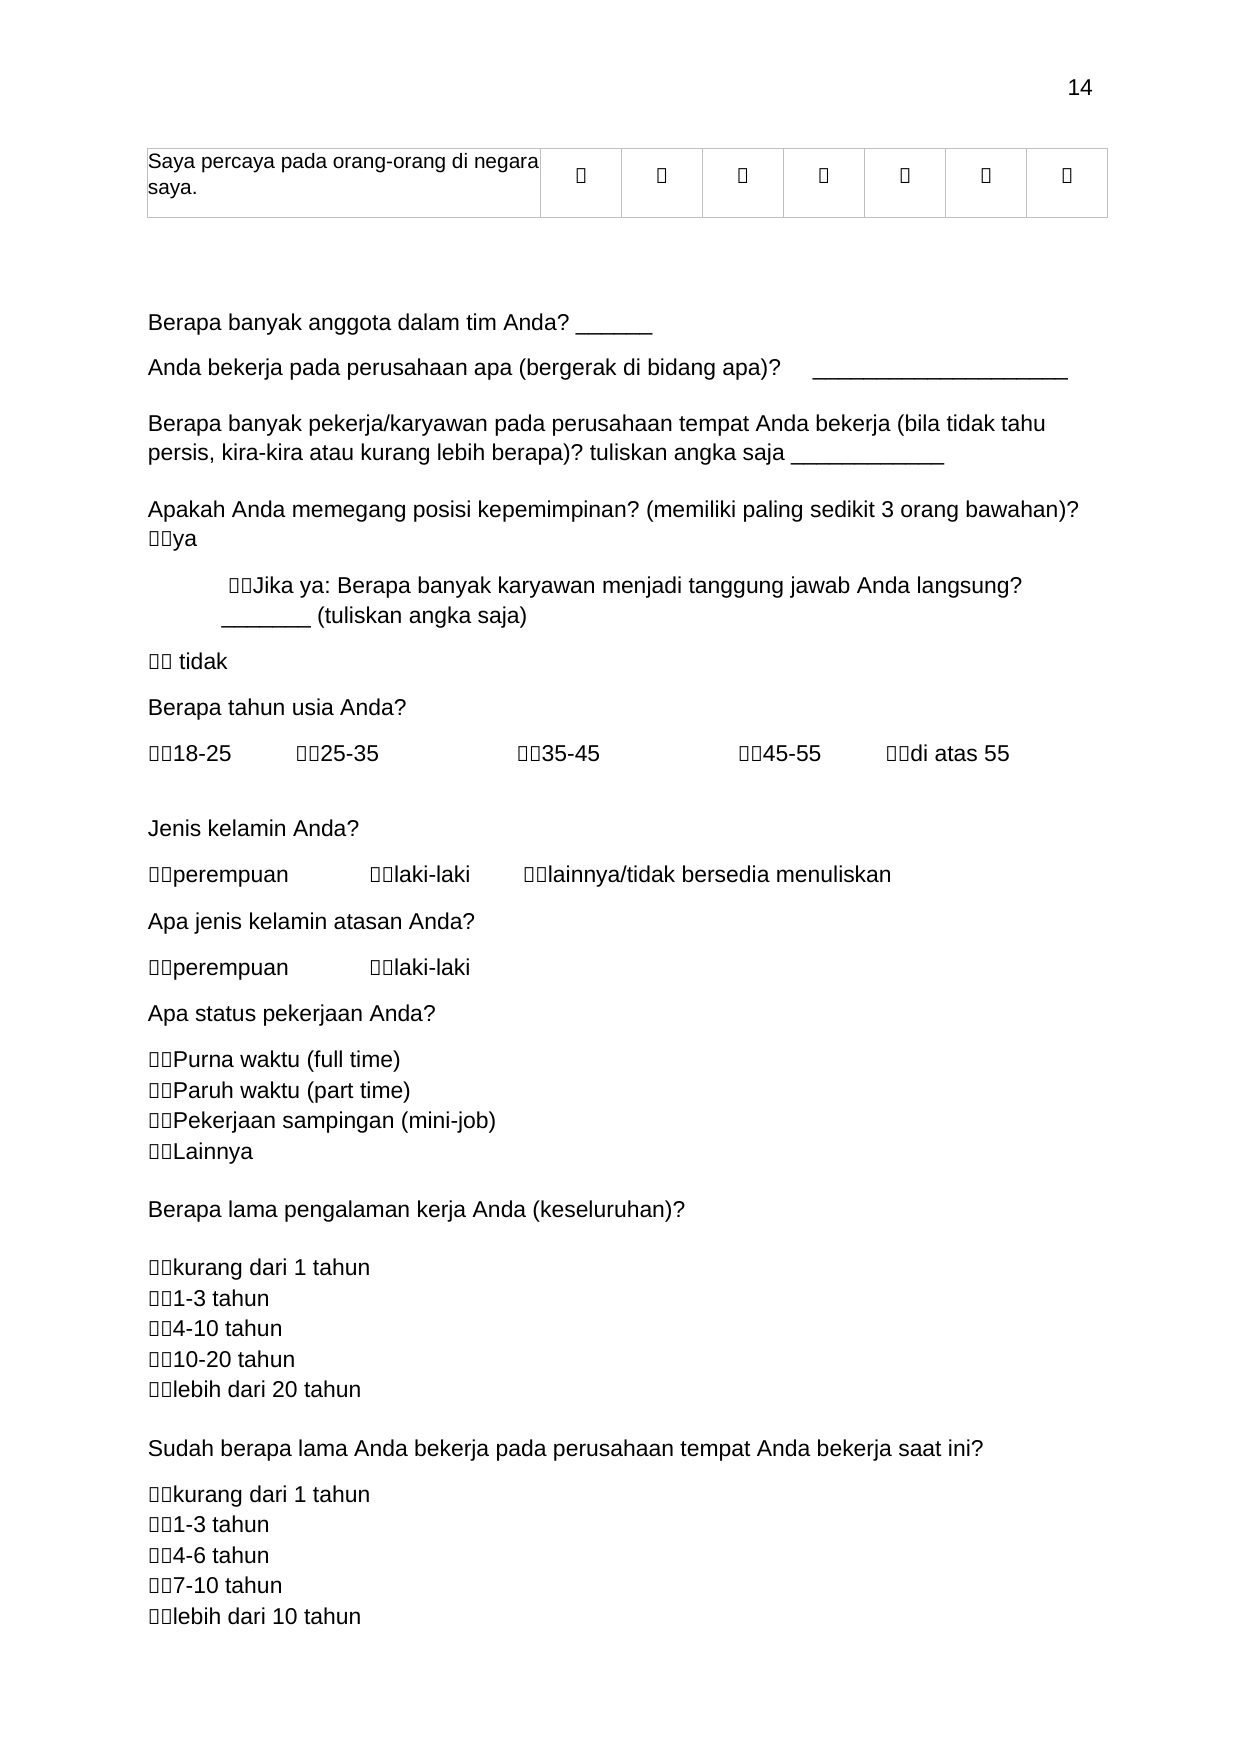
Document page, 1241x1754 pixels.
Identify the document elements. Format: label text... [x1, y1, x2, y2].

text Berapa lama pengalaman kerja Anda (keseluruhan)? [148, 1196, 1093, 1222]
text kurang dari 1 tahun [148, 1224, 1093, 1281]
text perempuan laki-laki [148, 953, 1093, 981]
table_cell  [1027, 149, 1107, 217]
table_cell Saya percaya pada orang-orang di negara saya. [148, 149, 540, 217]
text Apa status pekerjaan Anda? [148, 1000, 1093, 1026]
text perempuan laki-laki lainnya/tidak bersedia menuliskan [148, 860, 1093, 889]
text Apakah Anda memegang posisi kepemimpinan? (memiliki paling sedikit 3 orang bawahan)? [148, 496, 1093, 522]
table_cell  [703, 149, 783, 217]
text 4-10 tahun [148, 1314, 1093, 1343]
text 4-6 tahun [148, 1541, 1093, 1569]
text 7-10 tahun [148, 1572, 1093, 1600]
text 10-20 tahun [148, 1345, 1093, 1373]
text 1-3 tahun [148, 1510, 1093, 1539]
text Apa jenis kelamin atasan Anda? [148, 908, 1093, 934]
text 18-25 25-35 35-45 45-55 di atas 55 [148, 739, 1093, 768]
table_cell  [622, 149, 702, 217]
text Jika ya: Berapa banyak karyawan menjadi tanggung jawab Anda langsung? _______ (tuliskan angka saja) [148, 571, 1093, 628]
table_cell  [784, 149, 864, 217]
text Sudah berapa lama Anda bekerja pada perusahaan tempat Anda bekerja saat ini? [148, 1406, 1093, 1461]
text lebih dari 20 tahun [148, 1376, 1093, 1404]
text lebih dari 10 tahun [148, 1602, 1093, 1631]
text Anda bekerja pada perusahaan apa (bergerak di bidang apa)? ____________________ [148, 353, 1093, 380]
text Purna waktu (full time) [148, 1045, 1093, 1073]
text Paruh waktu (part time) [148, 1076, 1093, 1104]
text kurang dari 1 tahun [148, 1480, 1093, 1508]
text Berapa banyak anggota dalam tim Anda? ______ [148, 308, 1093, 335]
text Lainnya [148, 1137, 1093, 1165]
text Pekerjaan sampingan (mini-job) [148, 1106, 1093, 1135]
text 1-3 tahun [148, 1284, 1093, 1312]
text  tidak [148, 647, 1093, 676]
table_cell  [865, 149, 945, 217]
text Berapa banyak pekerja/karyawan pada perusahaan tempat Anda bekerja (bila tidak tahu persis, kira-kira atau kurang lebih berapa)? tuliskan angka saja ____________ [148, 410, 1093, 465]
table_cell  [541, 149, 621, 217]
text Jenis kelamin Anda? [148, 787, 1093, 842]
table_cell  [946, 149, 1026, 217]
text ya [148, 524, 1093, 553]
text Berapa tahun usia Anda? [148, 694, 1093, 721]
